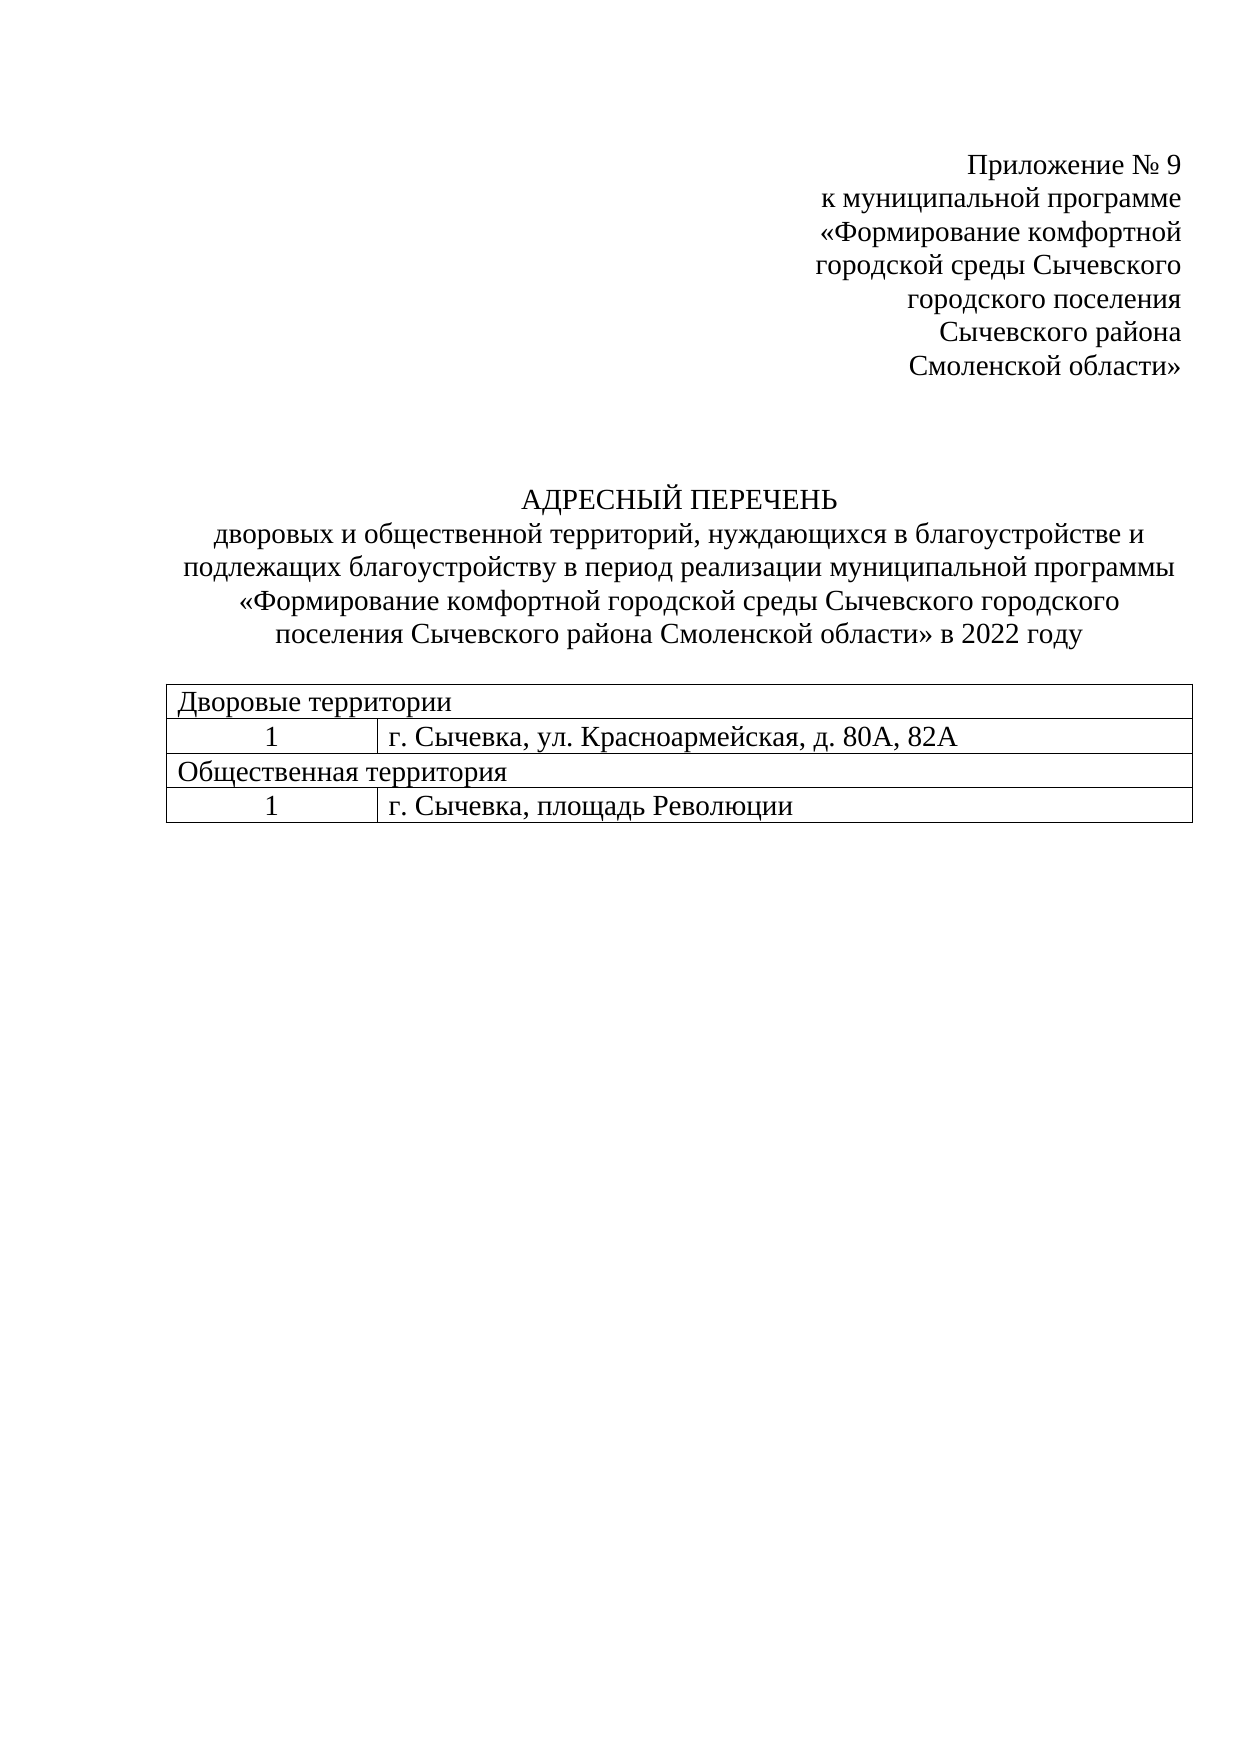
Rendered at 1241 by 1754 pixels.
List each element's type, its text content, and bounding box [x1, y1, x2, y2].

text Смоленской области» [177, 348, 1181, 382]
text «Формирование комфортной [177, 214, 1181, 247]
text городской среды Сычевского [177, 247, 1181, 281]
text Приложение № 9 [177, 147, 1181, 180]
table_header Дворовые территории [167, 685, 1192, 718]
table_cell г. Сычевка, площадь Революции [378, 788, 1192, 822]
text к муниципальной программе [177, 180, 1181, 214]
table_cell г. Сычевка, ул. Красноармейская, д. 80А, 82А [378, 719, 1192, 753]
title дворовых и общественной территорий, нуждающихся в благоустройстве и подлежащих благоустройству в период реализации муниципальной программы «Формирование комфортной городской среды Сычевского городского поселения Сычевского района Смоленской области» в 2022 году [177, 516, 1181, 650]
table_cell 1 [167, 788, 377, 822]
table_cell Общественная территория [167, 754, 1192, 787]
text Сычевского района [177, 314, 1181, 348]
title АДРЕСНЫЙ ПЕРЕЧЕНЬ [177, 482, 1181, 516]
table_cell 1 [167, 719, 377, 753]
text городского поселения [177, 281, 1181, 314]
